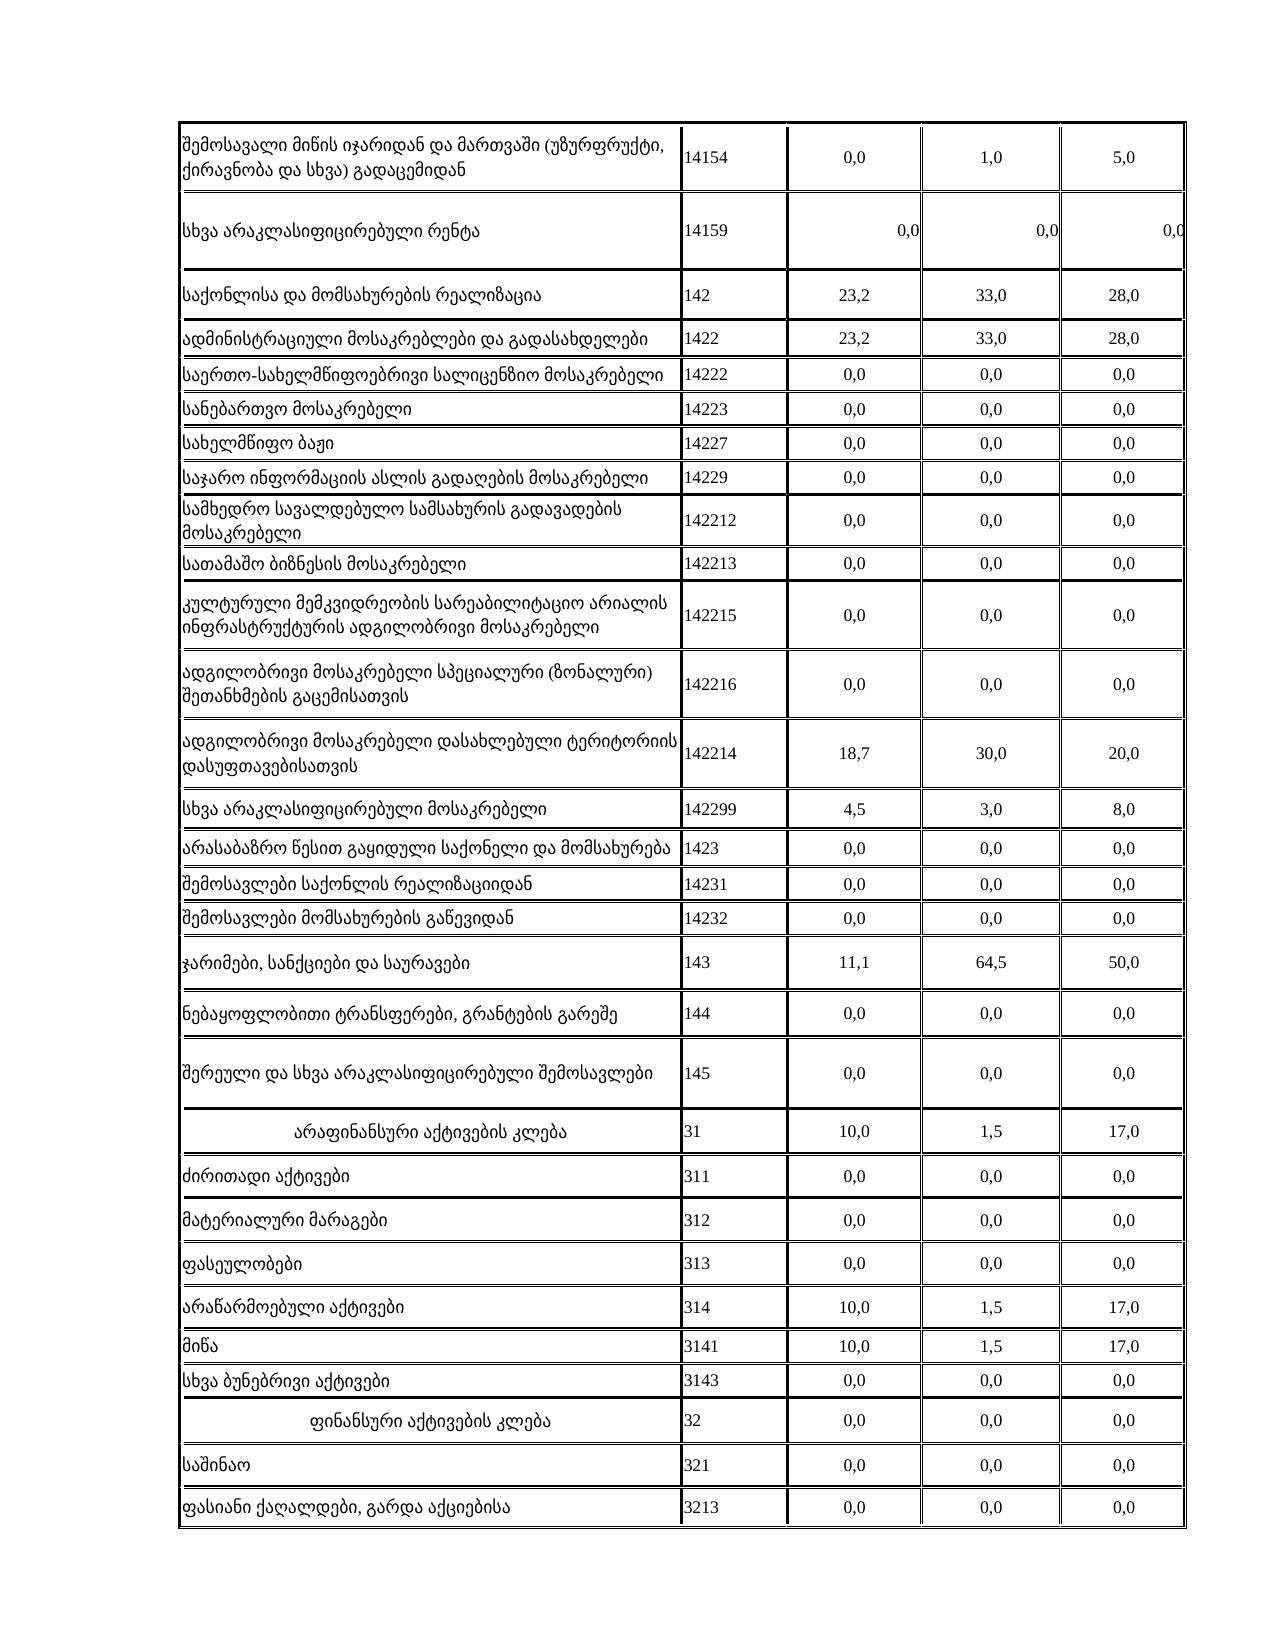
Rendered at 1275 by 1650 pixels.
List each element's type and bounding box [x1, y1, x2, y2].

table_header [176, 118, 1185, 1532]
